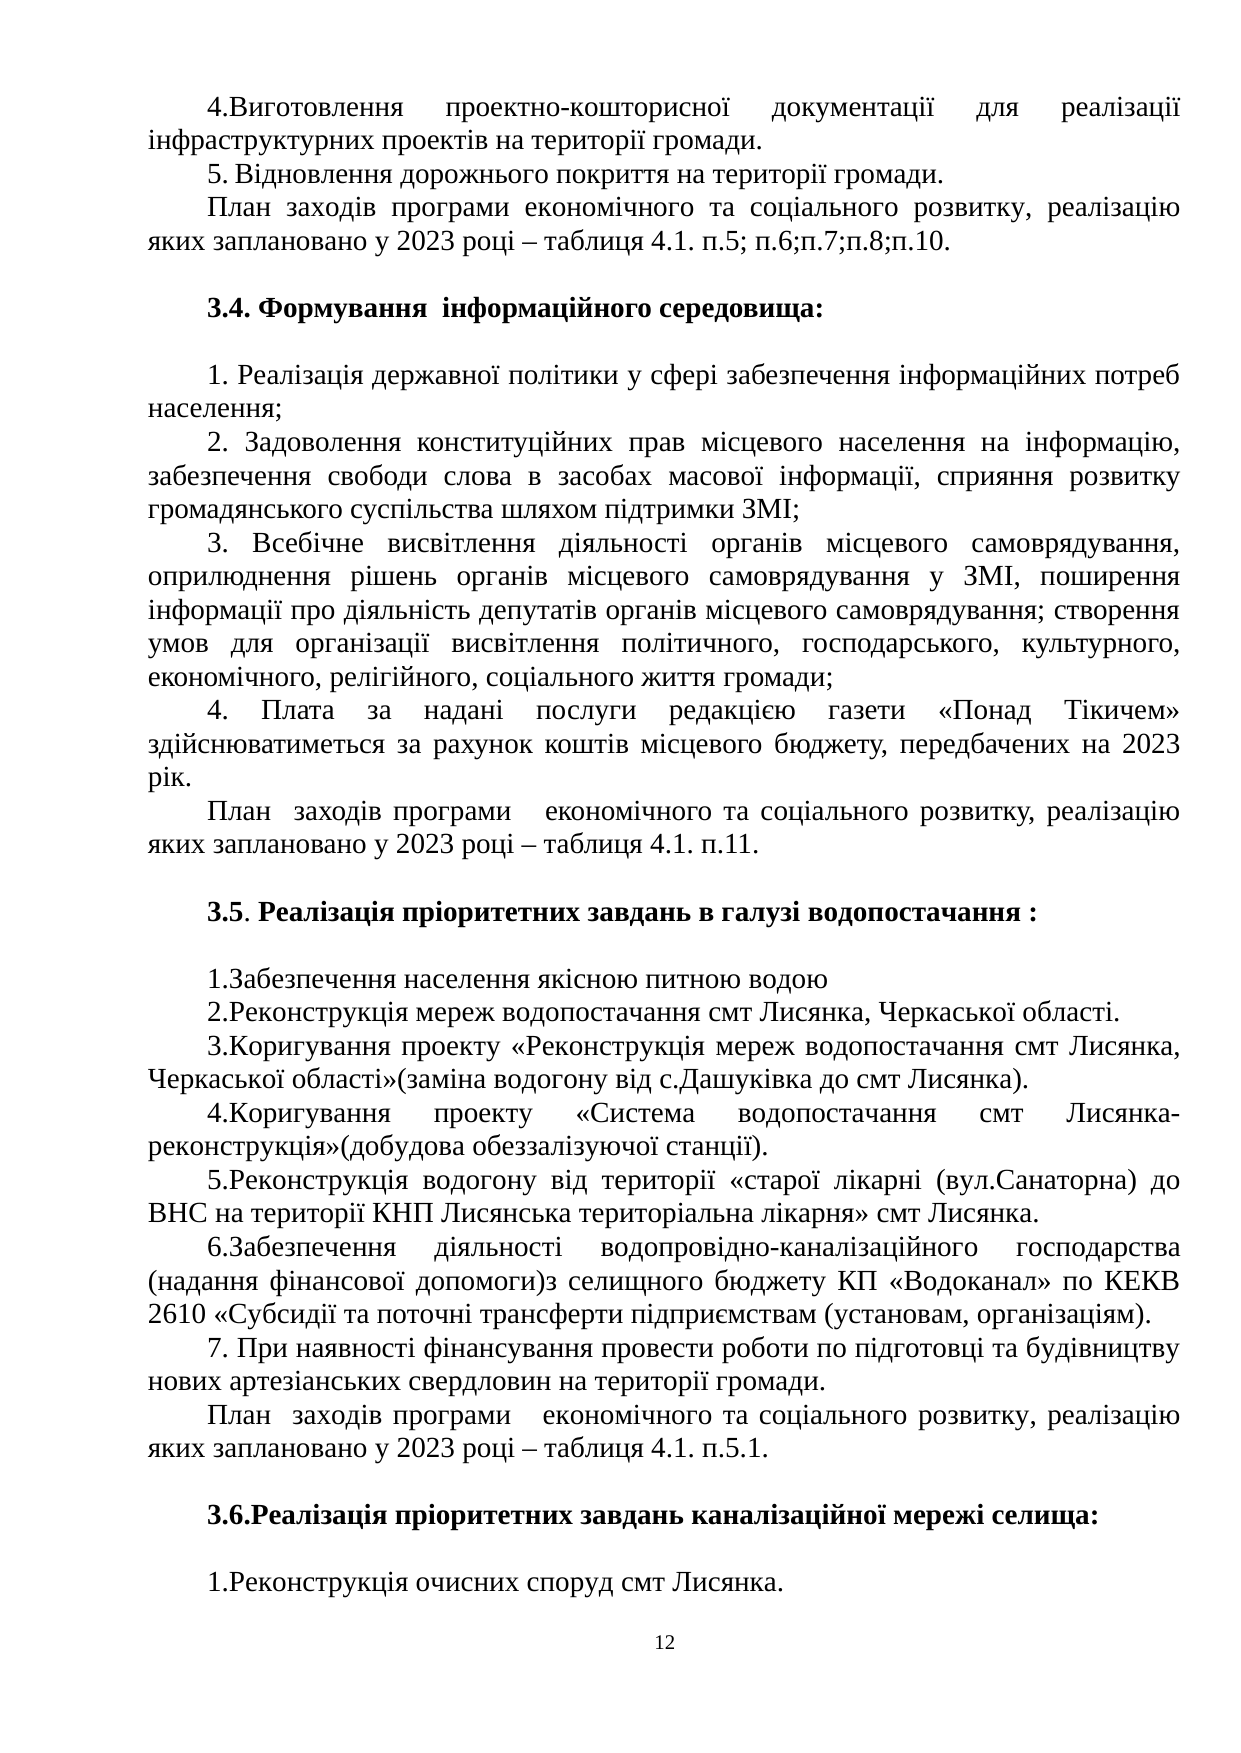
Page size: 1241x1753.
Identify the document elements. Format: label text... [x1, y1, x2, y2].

text 4.Виготовлення проектно-кошторисної документації для реалізації інфраструктурних проектів на території громади. [148, 89, 1181, 156]
text 4.Коригування проекту «Система водопостачання смт Лисянка- реконструкція»(добудова обеззалізуючої станції). [148, 1095, 1181, 1162]
text 2. Задоволення конституційних прав місцевого населення на інформацію, забезпечення свободи слова в засобах масової інформації, сприяння розвитку громадянського суспільства шляхом підтримки ЗМІ; [148, 424, 1181, 525]
text 3.4. Формування інформаційного середовища: [148, 290, 1181, 323]
text 5.Реконструкція водогону від території «старої лікарні (вул.Санаторна) до ВНС на території КНП Лисянська територіальна лікарня» смт Лисянка. [148, 1162, 1181, 1229]
text 6.Забезпечення діяльності водопровідно-каналізаційного господарства (надання фінансової допомоги)з селищного бюджету КП «Водоканал» по КЕКВ 2610 «Субсидії та поточні трансферти підприємствам (установам, організаціям). [148, 1229, 1181, 1330]
text 1. Реалізація державної політики у сфері забезпечення інформаційних потреб населення; [148, 357, 1181, 424]
text 3. Всебічне висвітлення діяльності органів місцевого самоврядування, оприлюднення рішень органів місцевого самоврядування у ЗМІ, поширення інформації про діяльність депутатів органів місцевого самоврядування; створення умов для організації висвітлення політичного, господарського, культурного, економічного, релігійного, соціального життя громади; [148, 525, 1181, 692]
text План заходів програми економічного та соціального розвитку, реалізацію яких заплановано у 2023 році – таблиця 4.1. п.5; п.6;п.7;п.8;п.10. [148, 189, 1181, 256]
text 3.5. Реалізація пріоритетних завдань в галузі водопостачання : [148, 894, 1181, 927]
text 4. Плата за надані послуги редакцією газети «Понад Тікичем» здійснюватиметься за рахунок коштів місцевого бюджету, передбачених на 2023 рік. [148, 692, 1181, 793]
text План заходів програми економічного та соціального розвитку, реалізацію яких заплановано у 2023 році – таблиця 4.1. п.11. [148, 793, 1181, 860]
text 2.Реконструкція мереж водопостачання смт Лисянка, Черкаської області. [148, 994, 1181, 1028]
text 3.Коригування проекту «Реконструкція мереж водопостачання смт Лисянка, Черкаської області»(заміна водогону від с.Дашуківка до смт Лисянка). [148, 1028, 1181, 1095]
text План заходів програми економічного та соціального розвитку, реалізацію яких заплановано у 2023 році – таблиця 4.1. п.5.1. [148, 1397, 1181, 1464]
text 5. Відновлення дорожнього покриття на території громади. [148, 156, 1181, 189]
text 7. При наявності фінансування провести роботи по підготовці та будівництву нових артезіанських свердловин на території громади. [148, 1330, 1181, 1397]
text 3.6.Реалізація пріоритетних завдань каналізаційної мережі селища: [148, 1497, 1181, 1531]
text 1.Забезпечення населення якісною питною водою [148, 961, 1181, 994]
text 1.Реконструкція очисних споруд смт Лисянка. [148, 1564, 1181, 1598]
